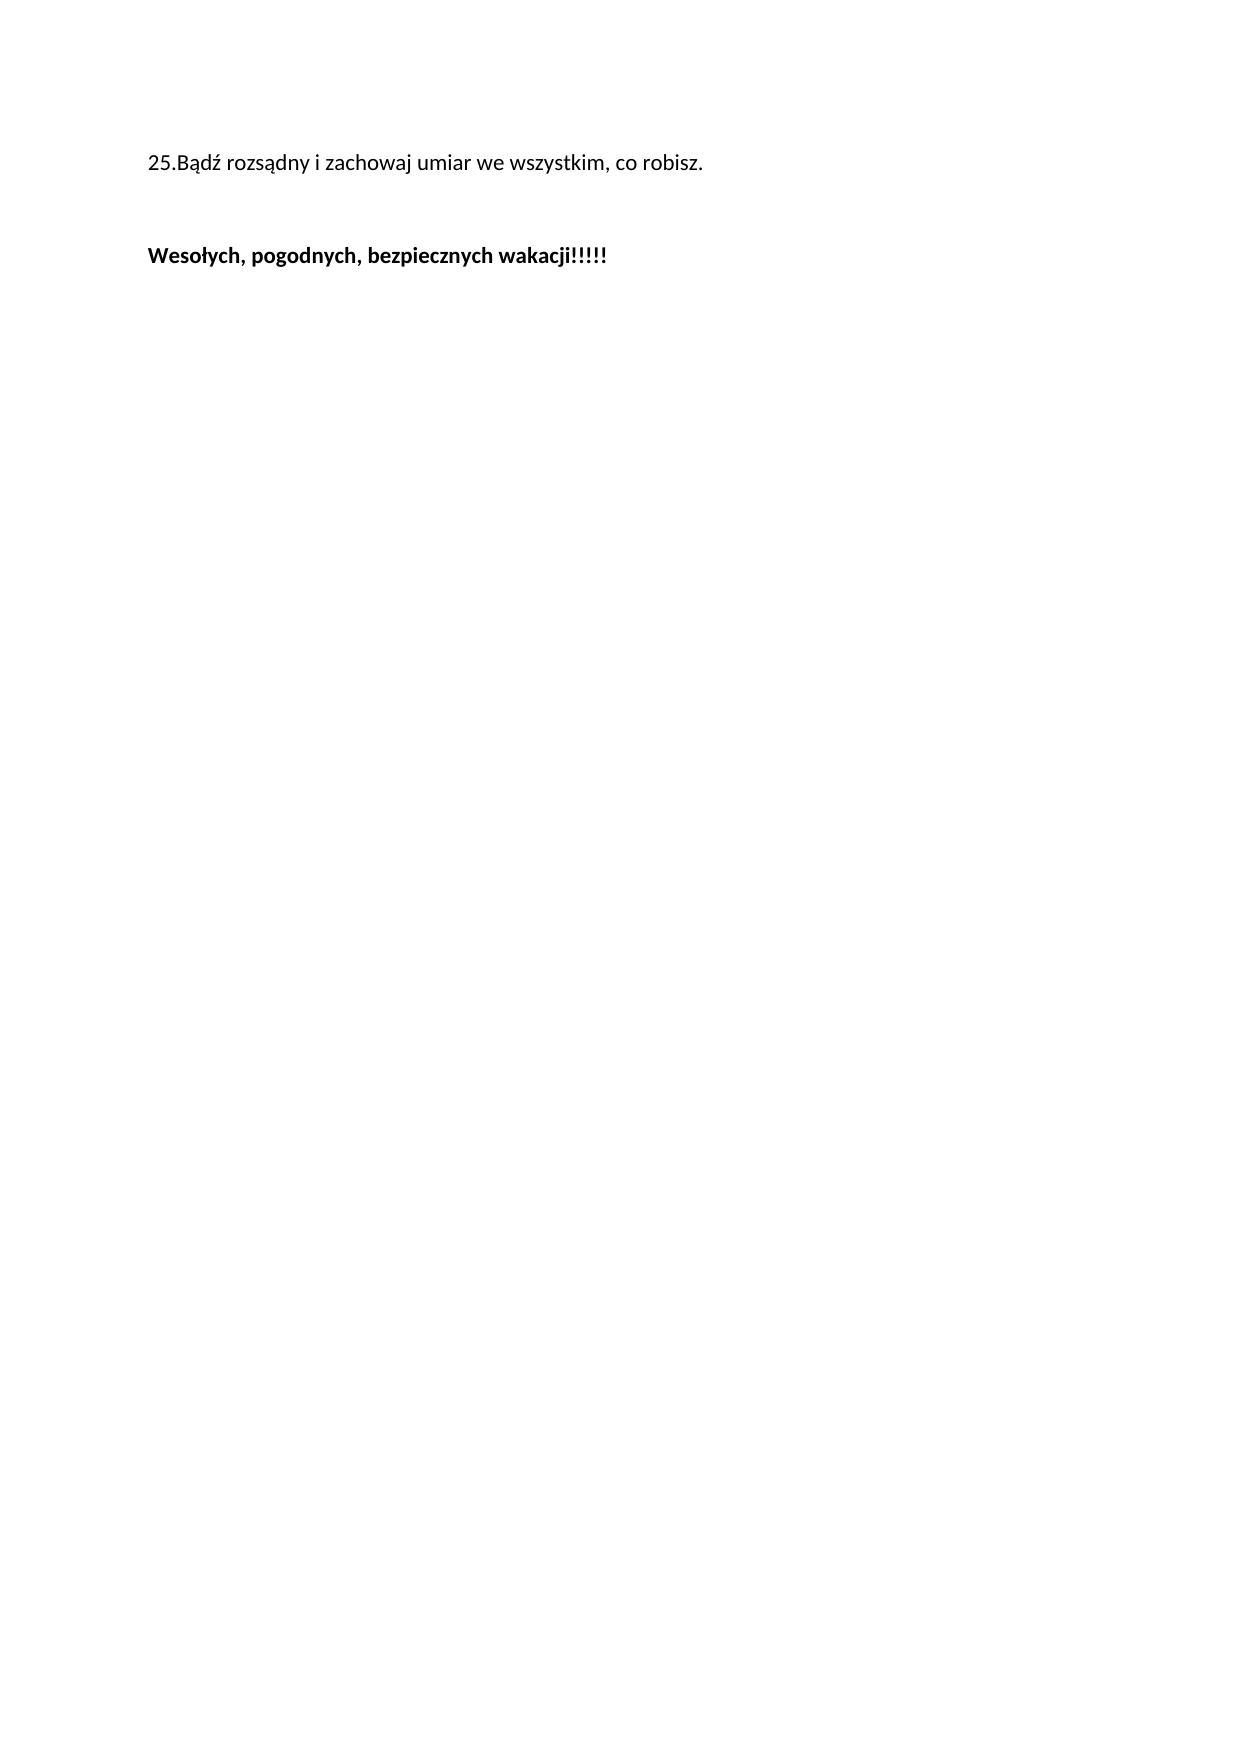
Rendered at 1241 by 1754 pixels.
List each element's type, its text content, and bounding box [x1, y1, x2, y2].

text 25.Bądź rozsądny i zachowaj umiar we wszystkim, co robisz. [148, 148, 1093, 176]
text Wesołych, pogodnych, bezpiecznych wakacji!!!!! [148, 241, 1093, 269]
